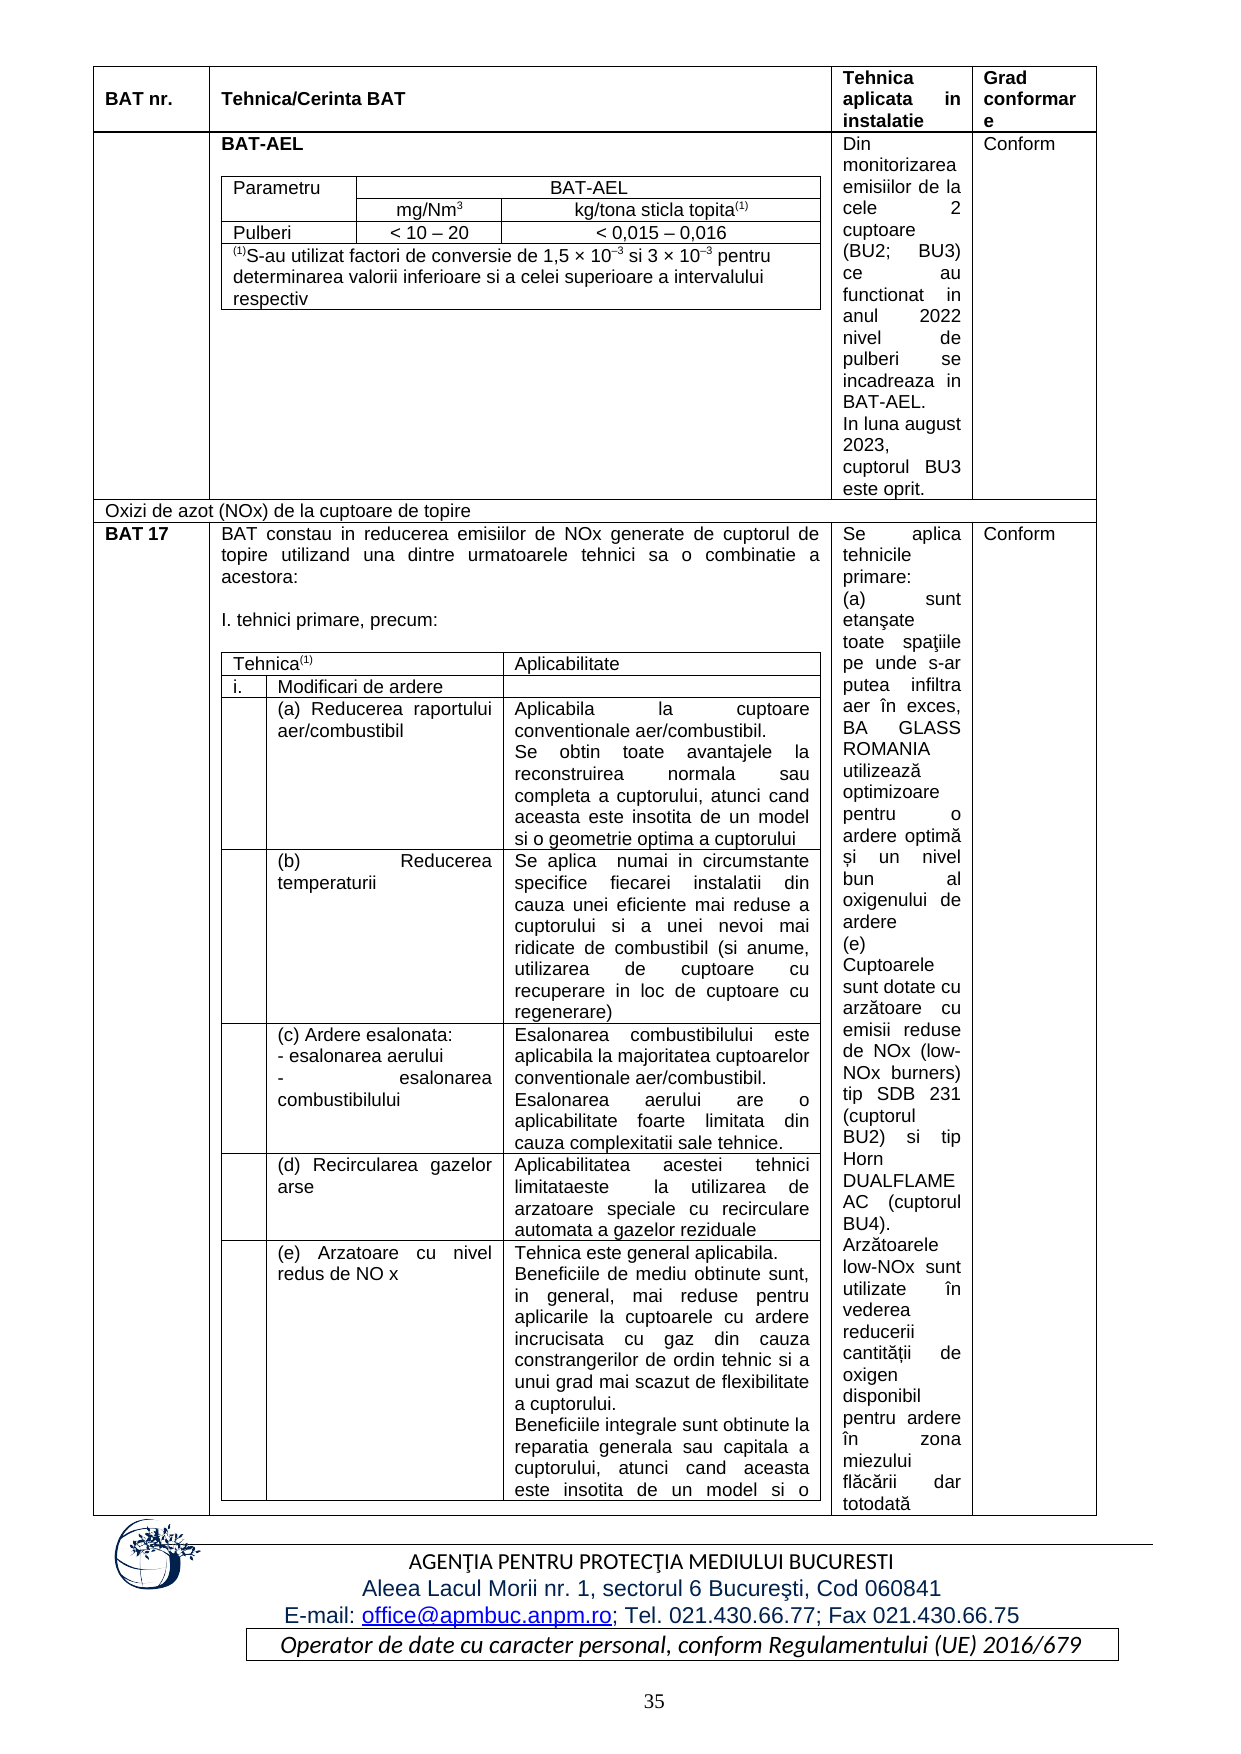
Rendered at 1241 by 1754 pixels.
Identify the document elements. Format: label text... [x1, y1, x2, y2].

table_cell Conform [973, 133, 1096, 499]
table_cell BAT 17 [94, 523, 209, 1514]
table_header BAT nr. [94, 67, 209, 131]
table_header Tehnica aplicata in instalatie [832, 67, 972, 131]
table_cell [210, 523, 831, 1514]
table_header Grad conformare [973, 67, 1096, 131]
table_cell Oxizi de azot (NOx) de la cuptoare de topire [94, 500, 1096, 522]
table_cell BAT-AEL [210, 133, 831, 499]
table_cell Conform [973, 523, 1096, 1514]
table_cell [94, 133, 209, 499]
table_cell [832, 523, 972, 1514]
table_header Tehnica/Cerinta BAT [210, 67, 831, 131]
table_cell Din monitorizarea emisiilor de la cele 2 cuptoare (BU2; BU3) ce au functionat in anul 2022 nivel de pulberi se incadreaza in BAT-AEL. In luna august 2023, cuptorul BU3 este oprit. [832, 133, 972, 499]
